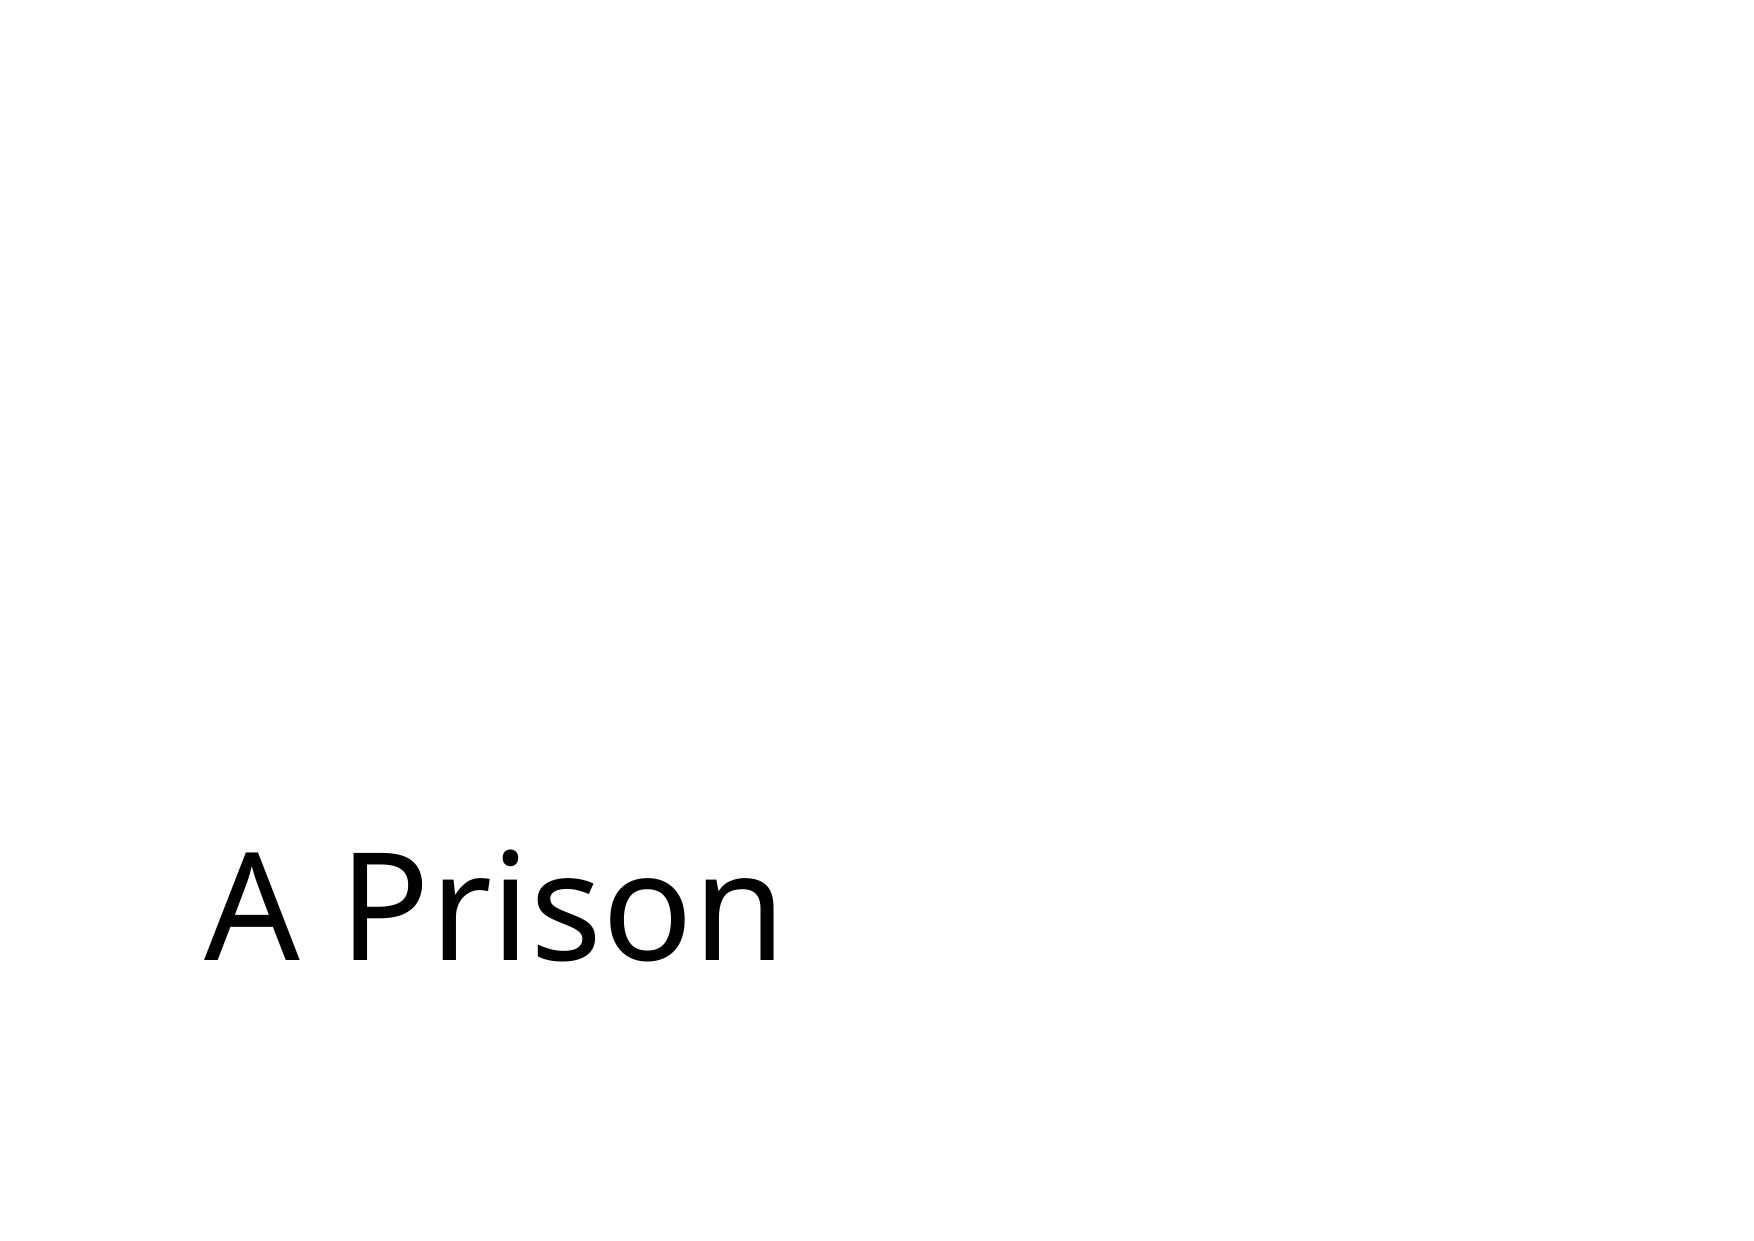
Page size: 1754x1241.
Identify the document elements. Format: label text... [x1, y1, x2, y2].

text A Prison [150, 800, 840, 1004]
